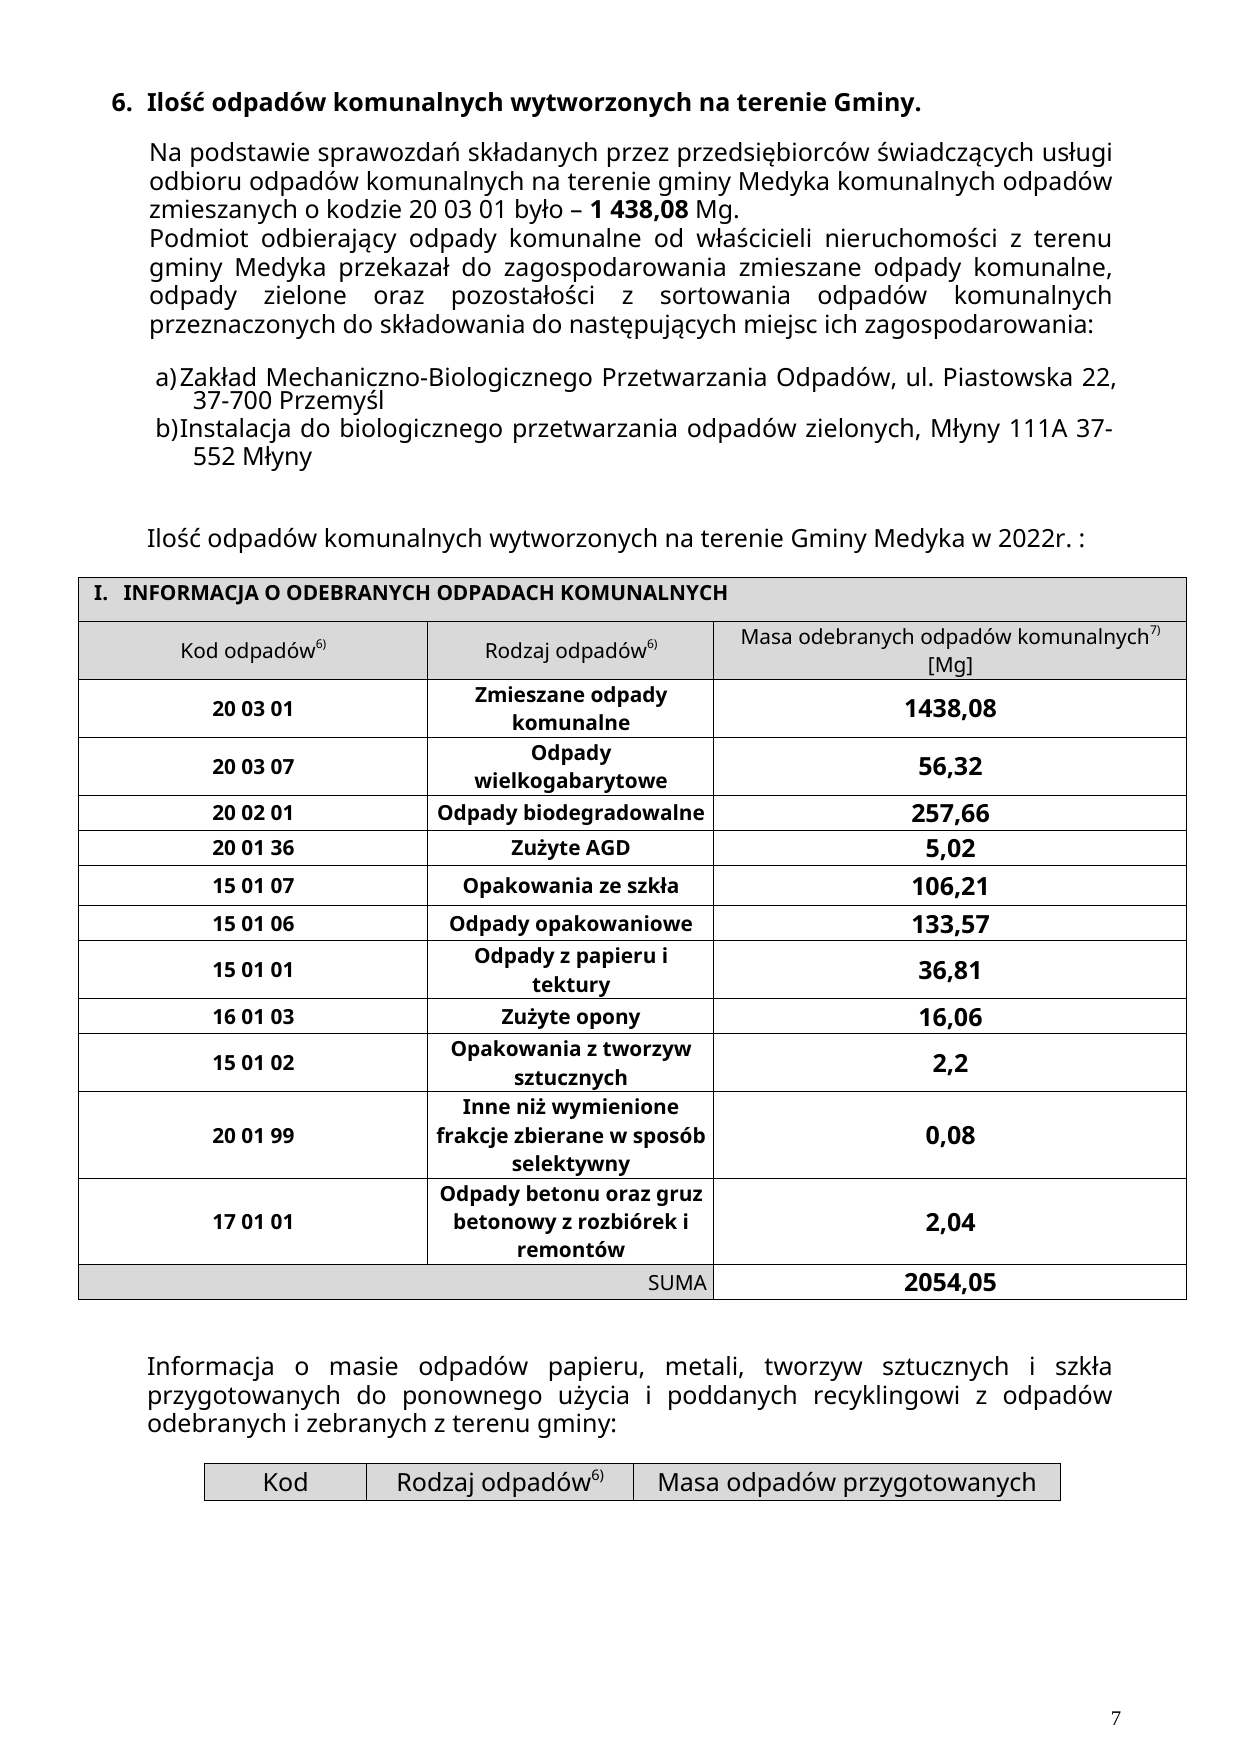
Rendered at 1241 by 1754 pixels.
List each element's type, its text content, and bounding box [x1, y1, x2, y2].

table_cell 17 01 01 [79, 1179, 427, 1264]
text Ilość odpadów komunalnych wytworzonych na terenie Gminy Medyka w 2022r. : [147, 524, 1114, 553]
table_header Informacja o ODEBRANYCH odpadACH komunalnych [79, 578, 1186, 621]
table_header Rodzaj odpadów6) [367, 1464, 633, 1500]
table_cell 15 01 06 [79, 906, 427, 940]
table_cell 257,66 [714, 796, 1186, 830]
table_cell Masa odebranych odpadów komunalnych7) [Mg] [714, 622, 1186, 679]
table_cell Opakowania ze szkła [428, 866, 713, 905]
table_cell 2,04 [714, 1179, 1186, 1264]
table_cell 133,57 [714, 906, 1186, 940]
table_cell Kod odpadów6) [79, 622, 427, 679]
table_cell 36,81 [714, 941, 1186, 998]
list Ilość odpadów komunalnych wytworzonych na terenie Gminy. [111, 93, 1118, 117]
table_cell 56,32 [714, 738, 1186, 794]
table_cell 20 01 99 [79, 1092, 427, 1178]
table_cell 1438,08 [714, 680, 1186, 737]
table_cell 15 01 02 [79, 1034, 427, 1091]
table_cell Odpady opakowaniowe [428, 906, 713, 940]
table_cell Zużyte AGD [428, 831, 713, 865]
table_cell 5,02 [714, 831, 1186, 865]
list Zakład Mechaniczno-Biologicznego Przetwarzania Odpadów, ul. Piastowska 22, 37-700 Przemyśl [155, 368, 1118, 414]
text Informacja o masie odpadów papieru, metali, tworzyw sztucznych i szkła przygotowanych do ponownego użycia i poddanych recyklingowi z odpadów odebranych i zebranych z terenu gminy: [147, 1353, 1114, 1439]
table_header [634, 1464, 1060, 1500]
table_cell 20 02 01 [79, 796, 427, 830]
table_cell 106,21 [714, 866, 1186, 905]
table_cell Odpady betonu oraz gruz betonowy z rozbiórek i remontów [428, 1179, 713, 1264]
table_cell Zużyte opony [428, 999, 713, 1033]
table_cell 16 01 03 [79, 999, 427, 1033]
table_cell Zmieszane odpady komunalne [428, 680, 713, 737]
table_cell 15 01 01 [79, 941, 427, 998]
table_cell 2,2 [714, 1034, 1186, 1091]
text Na podstawie sprawozdań składanych przez przedsiębiorców świadczących usługi odbioru odpadów komunalnych na terenie gminy Medyka komunalnych odpadów zmieszanych o kodzie 20 03 01 było – 1 438,08 Mg. [149, 139, 1114, 225]
table_cell Inne niż wymienione frakcje zbierane w sposób selektywny [428, 1092, 713, 1178]
table_cell Opakowania z tworzyw sztucznych [428, 1034, 713, 1091]
table_cell 0,08 [714, 1092, 1186, 1178]
table_header Kod odpadów6) [205, 1464, 366, 1500]
table_cell 15 01 07 [79, 866, 427, 905]
table_cell 20 03 01 [79, 680, 427, 737]
list Instalacja do biologicznego przetwarzania odpadów zielonych, Młyny 111A 37-552 Młyny [155, 414, 1114, 471]
table_cell 16,06 [714, 999, 1186, 1033]
text Podmiot odbierający odpady komunalne od właścicieli nieruchomości z terenu gminy Medyka przekazał do zagospodarowania zmieszane odpady komunalne, odpady zielone oraz pozostałości z sortowania odpadów komunalnych przeznaczonych do składowania do następujących miejsc ich zagospodarowania: [149, 225, 1114, 339]
table_cell 20 01 36 [79, 831, 427, 865]
table_cell 20 03 07 [79, 738, 427, 794]
table_cell Rodzaj odpadów6) [428, 622, 713, 679]
table_cell Odpady biodegradowalne [428, 796, 713, 830]
table_cell Odpady z papieru i tektury [428, 941, 713, 998]
table_cell 2054,05 [714, 1265, 1186, 1299]
table_cell SUMA [79, 1265, 713, 1299]
table_cell Odpady wielkogabarytowe [428, 738, 713, 794]
